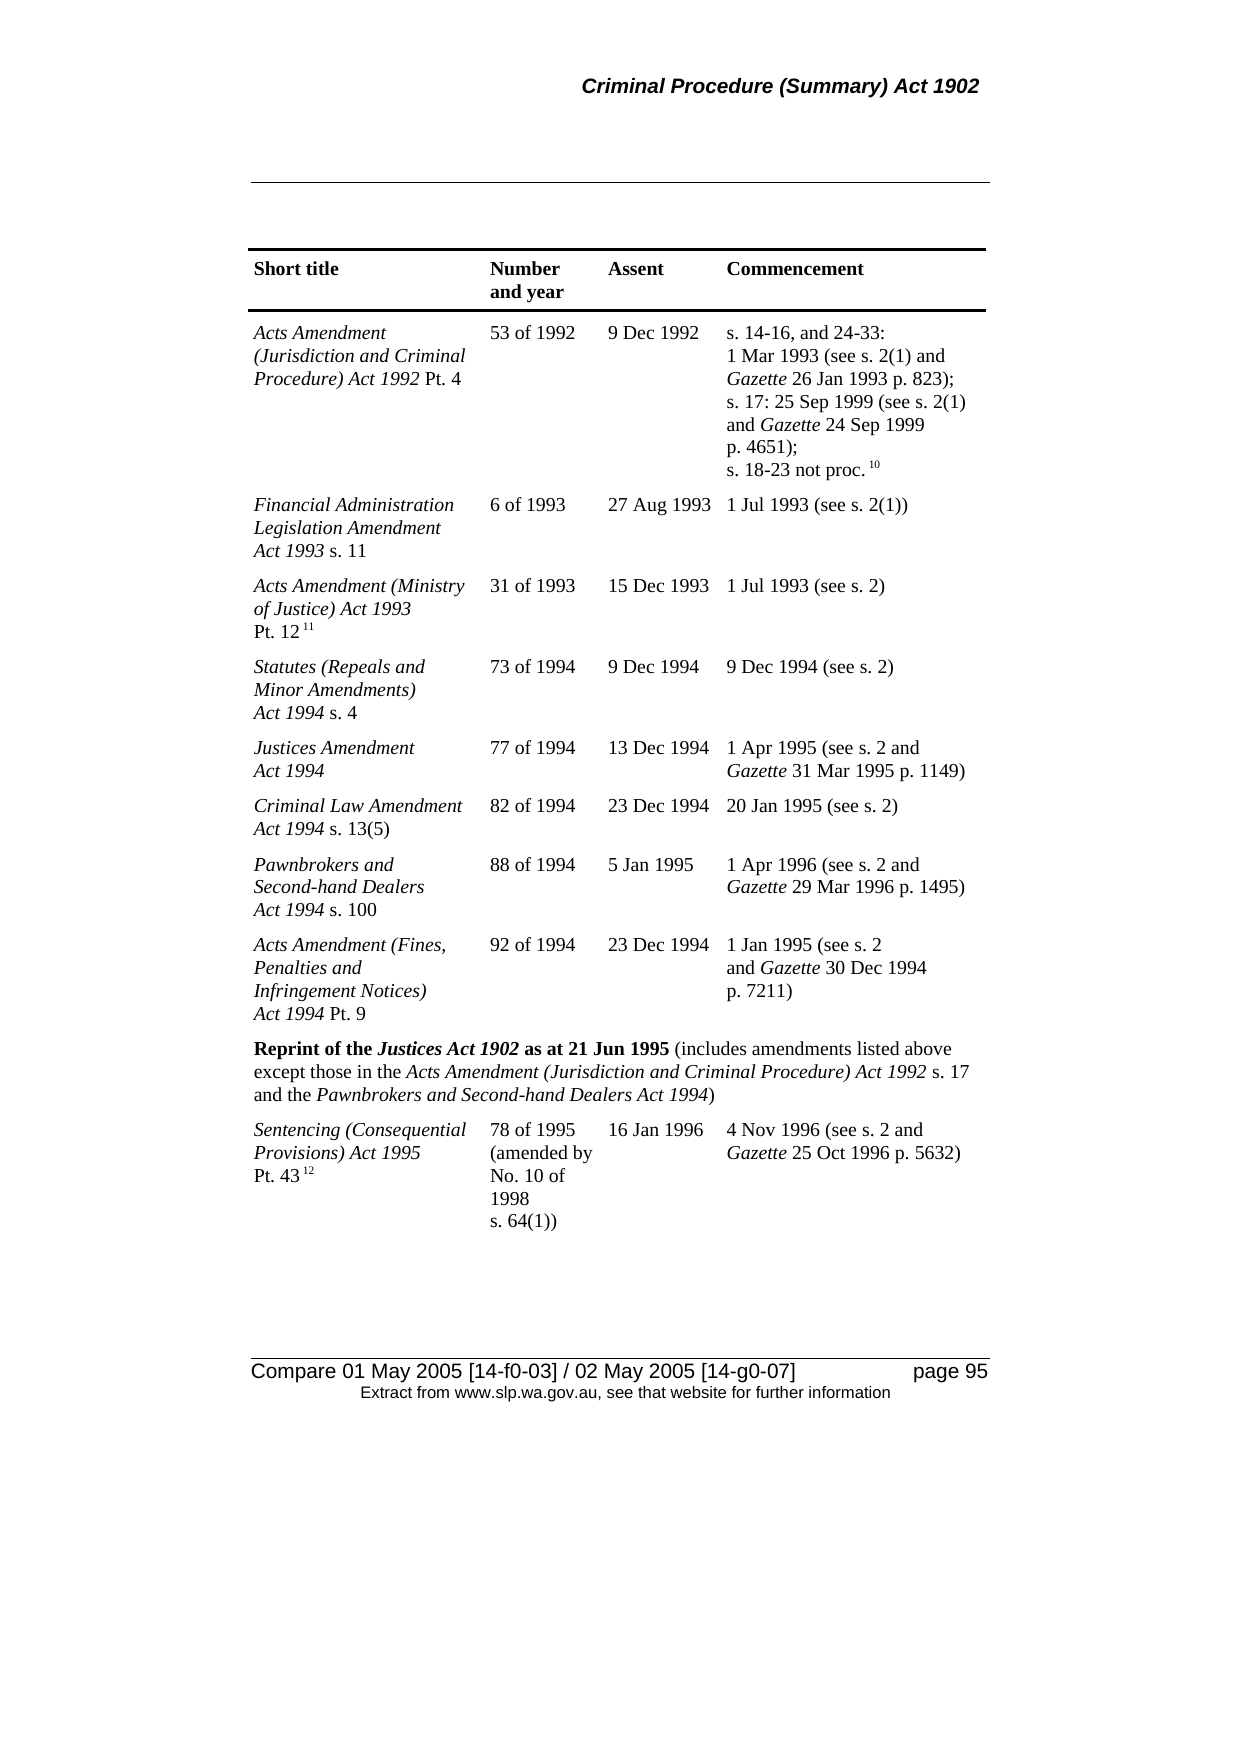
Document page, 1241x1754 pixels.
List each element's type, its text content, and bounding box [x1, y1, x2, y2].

table_cell 92 of 1994 [484, 921, 602, 1025]
table_cell 77 of 1994 [484, 724, 602, 782]
table_cell 1 Jan 1995 (see s. 2 and Gazette 30 Dec 1994 p. 7211) [721, 921, 986, 1025]
table_cell 13 Dec 1994 [602, 724, 721, 782]
table_cell Acts Amendment (Jurisdiction and Criminal Procedure) Act 1992 Pt. 4 [248, 312, 484, 481]
table_cell 23 Dec 1994 [602, 921, 721, 1025]
table_cell 1 Jul 1993 (see s. 2) [721, 562, 986, 643]
table_cell Sentencing (Consequential Provisions) Act 1995 Pt. 43 12 [248, 1106, 484, 1232]
table_cell 53 of 1992 [484, 312, 602, 481]
table_cell 9 Dec 1992 [602, 312, 721, 481]
table_cell 78 of 1995 (amended by No. 10 of 1998 s. 64(1)) [484, 1106, 602, 1232]
table_cell 88 of 1994 [484, 840, 602, 921]
table_cell Pawnbrokers and Second-hand Dealers Act 1994 s. 100 [248, 840, 484, 921]
table_cell 31 of 1993 [484, 562, 602, 643]
table_header Short title [248, 251, 484, 309]
table_cell 1 Jul 1993 (see s. 2(1)) [721, 481, 986, 562]
table_header Assent [602, 251, 721, 309]
table_cell 9 Dec 1994 [602, 643, 721, 724]
table_cell 23 Dec 1994 [602, 782, 721, 840]
table_cell 16 Jan 1996 [602, 1106, 721, 1232]
table_header Commencement [721, 251, 986, 309]
table_cell s. 14-16, and 24-33: 1 Mar 1993 (see s. 2(1) and Gazette 26 Jan 1993 p. 823); s. 17: 25 Sep 1999 (see s. 2(1) and Gazette 24 Sep 1999 p. 4651); s. 18-23 not proc. 10 [721, 312, 986, 481]
table_cell Justices Amendment Act 1994 [248, 724, 484, 782]
table_cell Statutes (Repeals and Minor Amendments) Act 1994 s. 4 [248, 643, 484, 724]
table_cell 1 Apr 1995 (see s. 2 and Gazette 31 Mar 1995 p. 1149) [721, 724, 986, 782]
table_header Number and year [484, 251, 602, 309]
table_cell Financial Administration Legislation Amendment Act 1993 s. 11 [248, 481, 484, 562]
table_cell 27 Aug 1993 [602, 481, 721, 562]
table_cell 20 Jan 1995 (see s. 2) [721, 782, 986, 840]
table_cell 73 of 1994 [484, 643, 602, 724]
table_cell Criminal Law Amendment Act 1994 s. 13(5) [248, 782, 484, 840]
table_cell 9 Dec 1994 (see s. 2) [721, 643, 986, 724]
table_cell Acts Amendment (Ministry of Justice) Act 1993 Pt. 12 11 [248, 562, 484, 643]
table_cell 15 Dec 1993 [602, 562, 721, 643]
table_cell 5 Jan 1995 [602, 840, 721, 921]
table_cell 1 Apr 1996 (see s. 2 and Gazette 29 Mar 1996 p. 1495) [721, 840, 986, 921]
table_cell Reprint of the Justices Act 1902 as at 21 Jun 1995 (includes amendments listed above except those in the Acts Amendment (Jurisdiction and Criminal Procedure) Act 1992 s. 17 and the Pawnbrokers and Second-hand Dealers Act 1994) [248, 1025, 986, 1106]
table_cell 4 Nov 1996 (see s. 2 and Gazette 25 Oct 1996 p. 5632) [721, 1106, 986, 1232]
table_cell 6 of 1993 [484, 481, 602, 562]
table_cell Acts Amendment (Fines, Penalties and Infringement Notices) Act 1994 Pt. 9 [248, 921, 484, 1025]
table_cell 82 of 1994 [484, 782, 602, 840]
